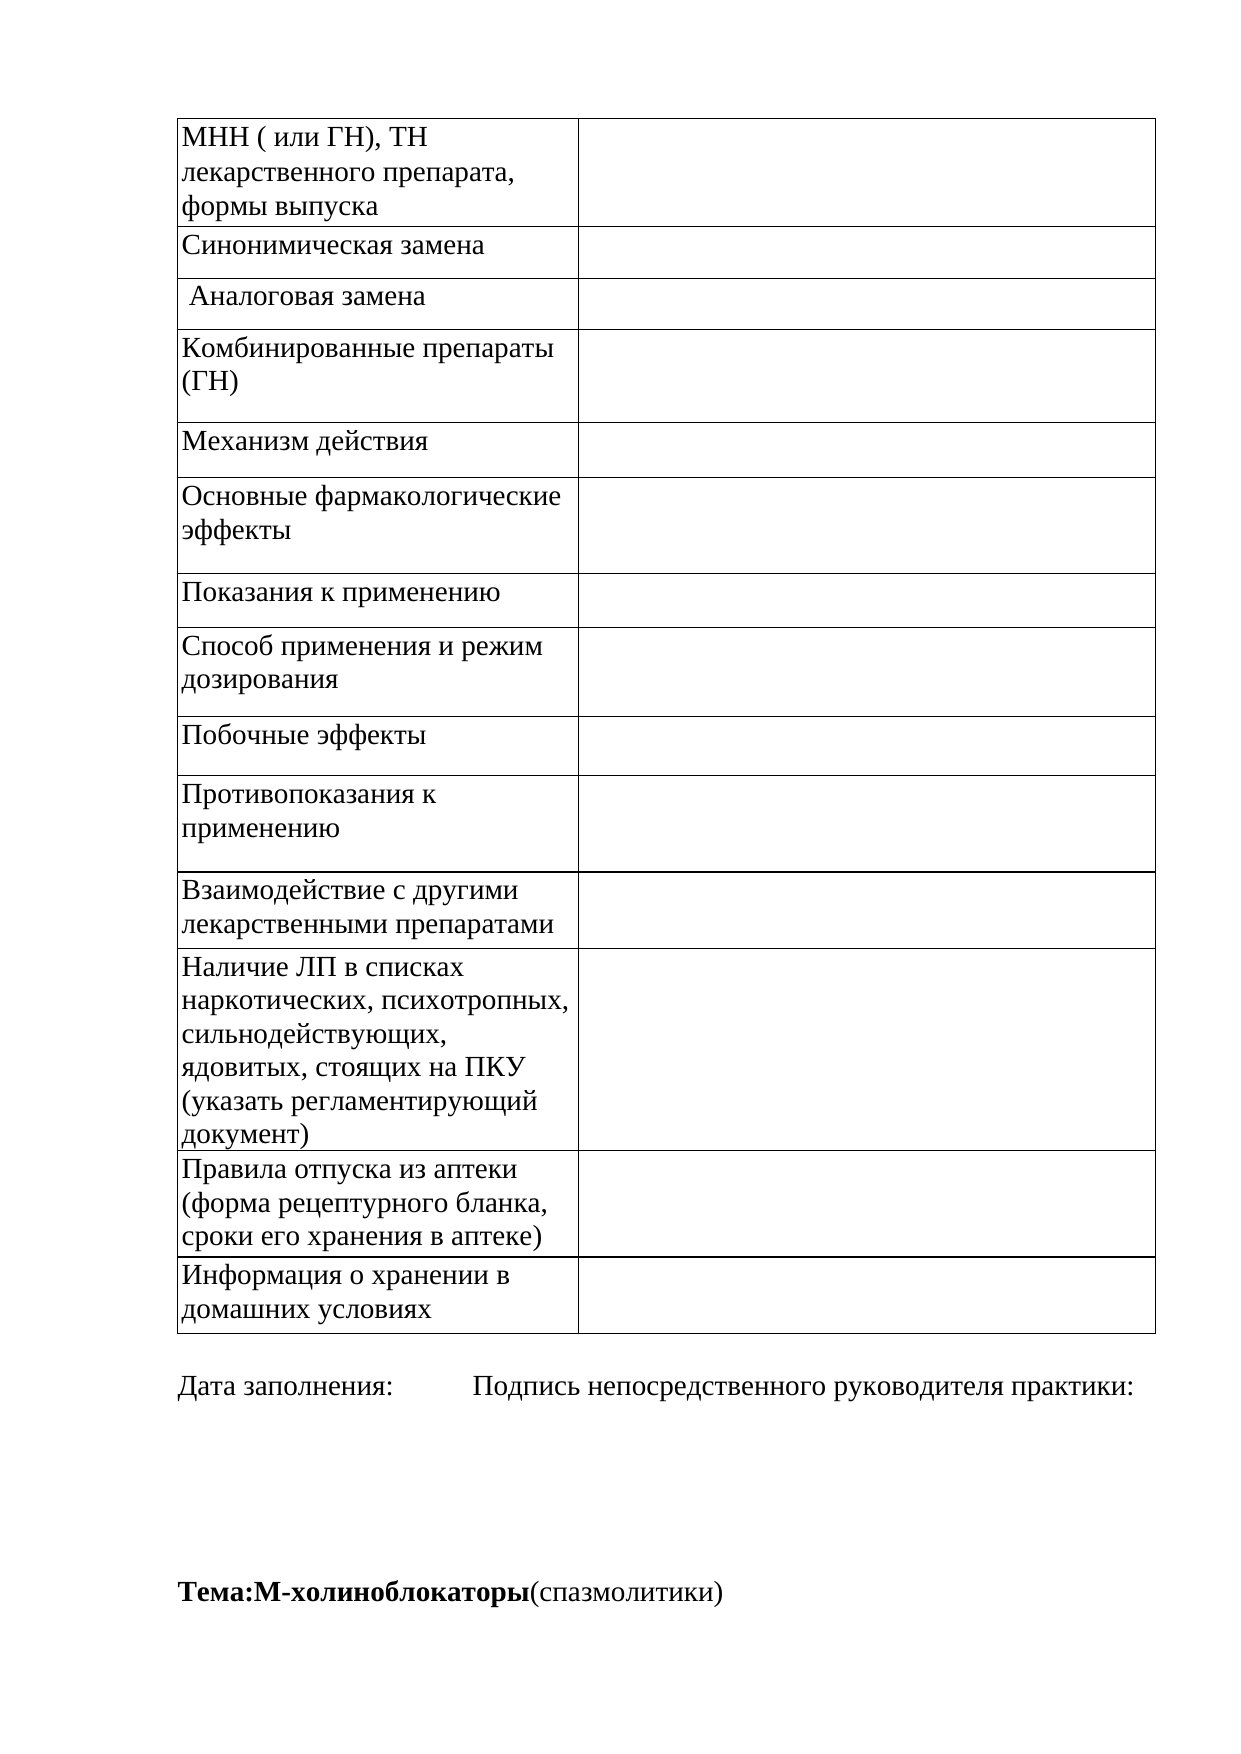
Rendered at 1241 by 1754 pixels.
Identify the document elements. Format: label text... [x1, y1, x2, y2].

table_cell Наличие ЛП в списках наркотических, психотропных, сильнодействующих, ядовитых, стоящих на ПКУ (указать регламентирующий документ) [178, 949, 578, 1150]
table_cell Информация о хранении в домашних условиях [178, 1258, 578, 1333]
table_cell Показания к применению [178, 574, 578, 627]
table_header МНН ( или ГН), ТН лекарственного препарата, формы выпуска [178, 119, 578, 226]
table_cell [579, 1258, 1155, 1333]
table_cell Взаимодействие с другими лекарственными препаратами [178, 873, 578, 948]
table_cell [579, 279, 1155, 329]
text Дата заполнения: Подпись непосредственного руководителя практики: [177, 1368, 1152, 1401]
table_cell [579, 873, 1155, 948]
table_cell Способ применения и режим дозирования [178, 628, 578, 716]
table_cell Механизм действия [178, 423, 578, 477]
table_cell [579, 227, 1155, 277]
table_cell [579, 1151, 1155, 1256]
table_cell [579, 478, 1155, 573]
table_cell [579, 330, 1155, 422]
table_cell [579, 574, 1155, 627]
table_cell Комбинированные препараты (ГН) [178, 330, 578, 422]
table_cell [579, 628, 1155, 716]
table_cell Правила отпуска из аптеки (форма рецептурного бланка, сроки его хранения в аптеке) [178, 1151, 578, 1256]
table_cell Аналоговая замена [178, 279, 578, 329]
table_cell [579, 423, 1155, 477]
table_cell Побочные эффекты [178, 717, 578, 775]
table_cell Основные фармакологические эффекты [178, 478, 578, 573]
table_cell [579, 717, 1155, 775]
table_cell [579, 776, 1155, 871]
table_cell Синонимическая замена [178, 227, 578, 277]
text Тема:М-холиноблокаторы(спазмолитики) [177, 1574, 1152, 1608]
table_cell Противопоказания к применению [178, 776, 578, 871]
table_cell [579, 949, 1155, 1150]
table_header [579, 119, 1155, 226]
